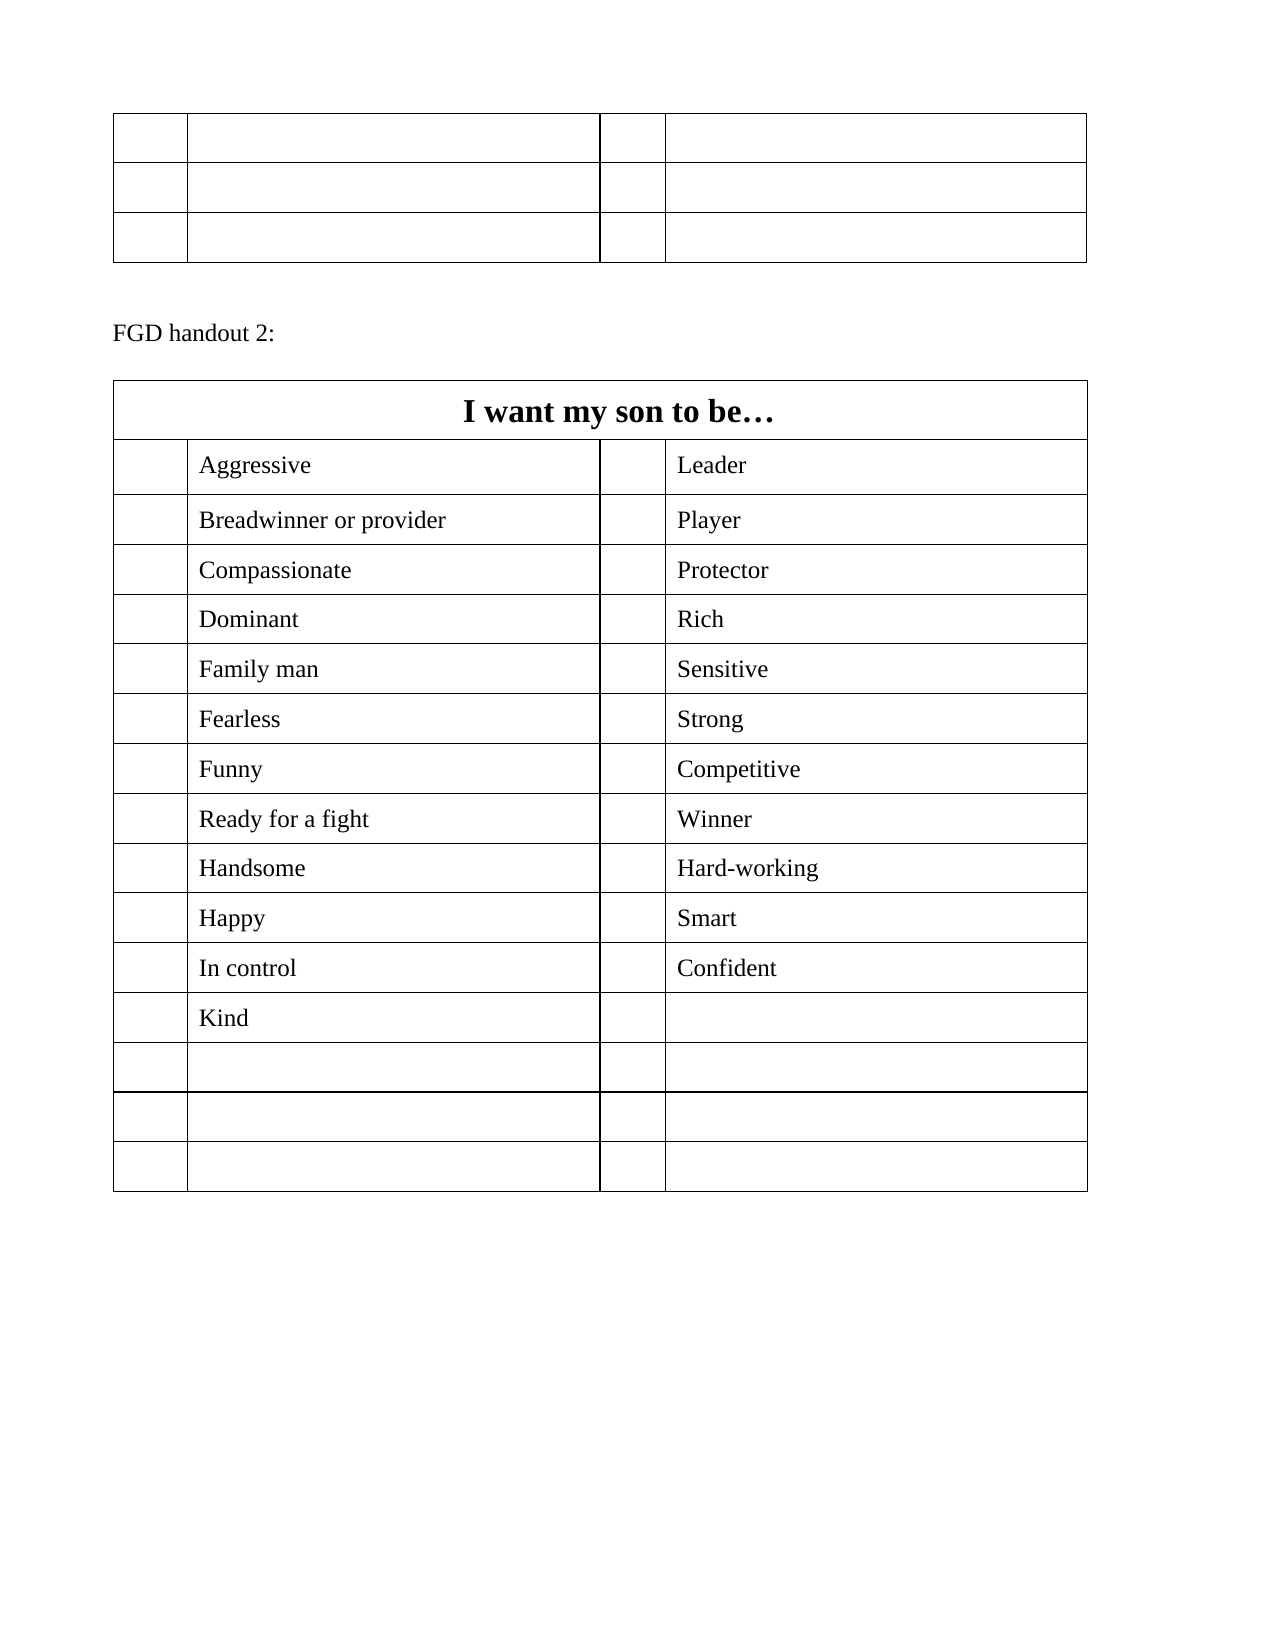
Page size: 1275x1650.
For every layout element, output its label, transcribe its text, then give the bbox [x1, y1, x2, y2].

table_cell [114, 893, 187, 942]
table_cell [114, 794, 187, 842]
table_cell [114, 1093, 187, 1141]
table_cell [601, 163, 665, 212]
table_cell [114, 1043, 187, 1091]
table_cell Player [666, 495, 1087, 544]
table_cell [666, 993, 1087, 1042]
table_cell [114, 993, 187, 1042]
table_cell [114, 495, 187, 544]
table_cell [188, 213, 599, 262]
table_cell [601, 893, 665, 942]
table_cell Aggressive [188, 440, 599, 494]
table_cell Breadwinner or provider [188, 495, 599, 544]
table_cell Fearless [188, 694, 599, 743]
table_cell [666, 163, 1086, 212]
table_cell Compassionate [188, 545, 599, 593]
table_cell [666, 213, 1086, 262]
table_cell [666, 1142, 1087, 1191]
table_cell Leader [666, 440, 1087, 494]
table_cell [666, 1093, 1087, 1141]
table_cell Ready for a fight [188, 794, 599, 842]
text FGD handout 2: [112, 318, 1162, 346]
table_cell [114, 595, 187, 643]
table_cell [188, 163, 599, 212]
table_cell [601, 993, 665, 1042]
table_cell Hard-working [666, 844, 1087, 892]
table_cell [114, 163, 187, 212]
table_cell Funny [188, 744, 599, 793]
table_cell [601, 495, 665, 544]
table_cell [114, 1142, 187, 1191]
table_cell Sensitive [666, 644, 1087, 693]
table_cell [188, 1043, 599, 1091]
table_cell [601, 844, 665, 892]
table_cell [114, 644, 187, 693]
table_cell [601, 744, 665, 793]
table_cell [114, 943, 187, 992]
table_cell [188, 1142, 599, 1191]
table_cell In control [188, 943, 599, 992]
table_cell Smart [666, 893, 1087, 942]
table_cell Dominant [188, 595, 599, 643]
table_cell [601, 440, 665, 494]
table_cell Rich [666, 595, 1087, 643]
table_cell Family man [188, 644, 599, 693]
table_cell [114, 844, 187, 892]
table_header I want my son to be… [114, 381, 1087, 439]
table_cell [601, 114, 665, 162]
table_cell Kind [188, 993, 599, 1042]
table_cell [114, 440, 187, 494]
table_cell [666, 114, 1086, 162]
table_cell [188, 114, 599, 162]
table_cell [188, 1093, 599, 1141]
table_cell Competitive [666, 744, 1087, 793]
table_cell Confident [666, 943, 1087, 992]
table_cell Winner [666, 794, 1087, 842]
table_cell [114, 744, 187, 793]
table_cell [601, 595, 665, 643]
table_cell [601, 1043, 665, 1091]
table_cell [601, 1093, 665, 1141]
table_cell Happy [188, 893, 599, 942]
table_cell [114, 545, 187, 593]
table_cell [601, 1142, 665, 1191]
table_cell Handsome [188, 844, 599, 892]
table_cell [601, 694, 665, 743]
table_cell [114, 114, 187, 162]
table_cell [114, 694, 187, 743]
table_cell [601, 644, 665, 693]
table_cell [666, 1043, 1087, 1091]
table_cell [601, 213, 665, 262]
table_cell Strong [666, 694, 1087, 743]
table_cell [601, 545, 665, 593]
table_cell [114, 213, 187, 262]
table_cell [601, 943, 665, 992]
table_cell [601, 794, 665, 842]
table_cell Protector [666, 545, 1087, 593]
